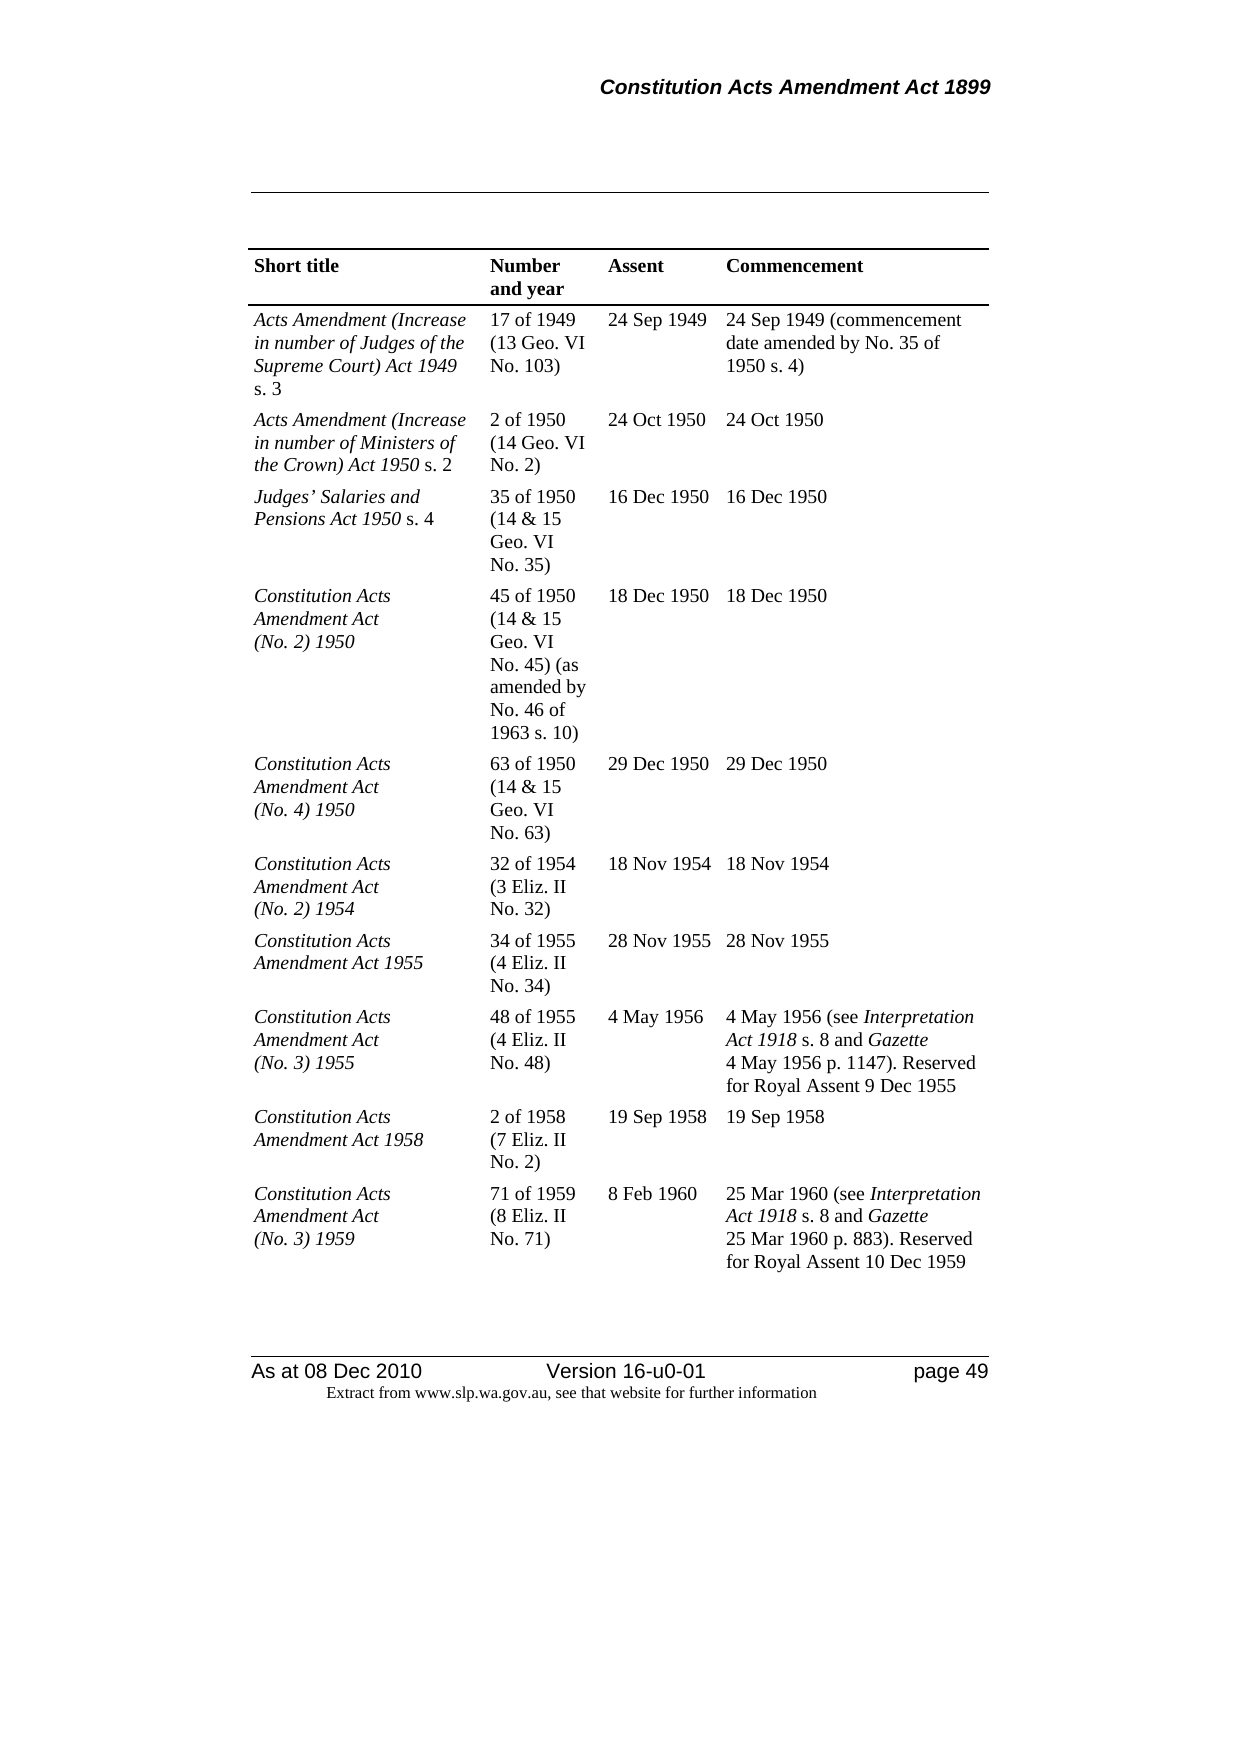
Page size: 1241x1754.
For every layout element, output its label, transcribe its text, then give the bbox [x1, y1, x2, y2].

table_cell 17 of 1949 (13 Geo. VI No. 103) [484, 306, 602, 404]
table_cell 18 Nov 1954 [602, 848, 720, 924]
table_cell Constitution Acts Amendment Act (No. 3) 1959 [248, 1178, 484, 1277]
table_cell 24 Oct 1950 [720, 404, 989, 480]
table_cell 63 of 1950 (14 & 15 Geo. VI No. 63) [484, 748, 602, 848]
table_cell 71 of 1959 (8 Eliz. II No. 71) [484, 1178, 602, 1277]
table_cell 16 Dec 1950 [720, 480, 989, 580]
table_cell 8 Feb 1960 [602, 1178, 720, 1277]
table_cell 18 Nov 1954 [720, 848, 989, 924]
table_cell 18 Dec 1950 [602, 580, 720, 748]
table_cell Constitution Acts Amendment Act (No. 3) 1955 [248, 1001, 484, 1101]
table_cell 48 of 1955 (4 Eliz. II No. 48) [484, 1001, 602, 1101]
table_cell 25 Mar 1960 (see Interpretation Act 1918 s. 8 and Gazette 25 Mar 1960 p. 883). Reserved for Royal Assent 10 Dec 1959 [720, 1178, 989, 1277]
table_cell 16 Dec 1950 [602, 480, 720, 580]
table_cell Judges’ Salaries and Pensions Act 1950 s. 4 [248, 480, 484, 580]
table_header Number and year [484, 250, 602, 304]
table_cell 28 Nov 1955 [720, 924, 989, 1001]
table_cell 4 May 1956 [602, 1001, 720, 1101]
table_cell 4 May 1956 (see Interpretation Act 1918 s. 8 and Gazette 4 May 1956 p. 1147). Reserved for Royal Assent 9 Dec 1955 [720, 1001, 989, 1101]
table_header Assent [602, 250, 720, 304]
table_cell 19 Sep 1958 [720, 1101, 989, 1177]
table_cell 29 Dec 1950 [720, 748, 989, 848]
table_header Commencement [720, 250, 989, 304]
table_cell 34 of 1955 (4 Eliz. II No. 34) [484, 924, 602, 1001]
table_cell 2 of 1950 (14 Geo. VI No. 2) [484, 404, 602, 480]
table_header Short title [248, 250, 484, 304]
table_cell 32 of 1954 (3 Eliz. II No. 32) [484, 848, 602, 924]
table_cell 24 Sep 1949 [602, 306, 720, 404]
table_cell 24 Oct 1950 [602, 404, 720, 480]
table_cell 18 Dec 1950 [720, 580, 989, 748]
table_cell 45 of 1950 (14 & 15 Geo. VI No. 45) (as amended by No. 46 of 1963 s. 10) [484, 580, 602, 748]
table_cell 35 of 1950 (14 & 15 Geo. VI No. 35) [484, 480, 602, 580]
table_cell Acts Amendment (Increase in number of Judges of the Supreme Court) Act 1949 s. 3 [248, 306, 484, 404]
table_cell 28 Nov 1955 [602, 924, 720, 1001]
table_cell Constitution Acts Amendment Act (No. 2) 1950 [248, 580, 484, 748]
table_cell 29 Dec 1950 [602, 748, 720, 848]
table_cell 2 of 1958 (7 Eliz. II No. 2) [484, 1101, 602, 1177]
table_cell Constitution Acts Amendment Act 1958 [248, 1101, 484, 1177]
table_cell Constitution Acts Amendment Act (No. 2) 1954 [248, 848, 484, 924]
table_cell Constitution Acts Amendment Act (No. 4) 1950 [248, 748, 484, 848]
table_cell Constitution Acts Amendment Act 1955 [248, 924, 484, 1001]
table_cell 19 Sep 1958 [602, 1101, 720, 1177]
table_cell Acts Amendment (Increase in number of Ministers of the Crown) Act 1950 s. 2 [248, 404, 484, 480]
table_cell 24 Sep 1949 (commencement date amended by No. 35 of 1950 s. 4) [720, 306, 989, 404]
